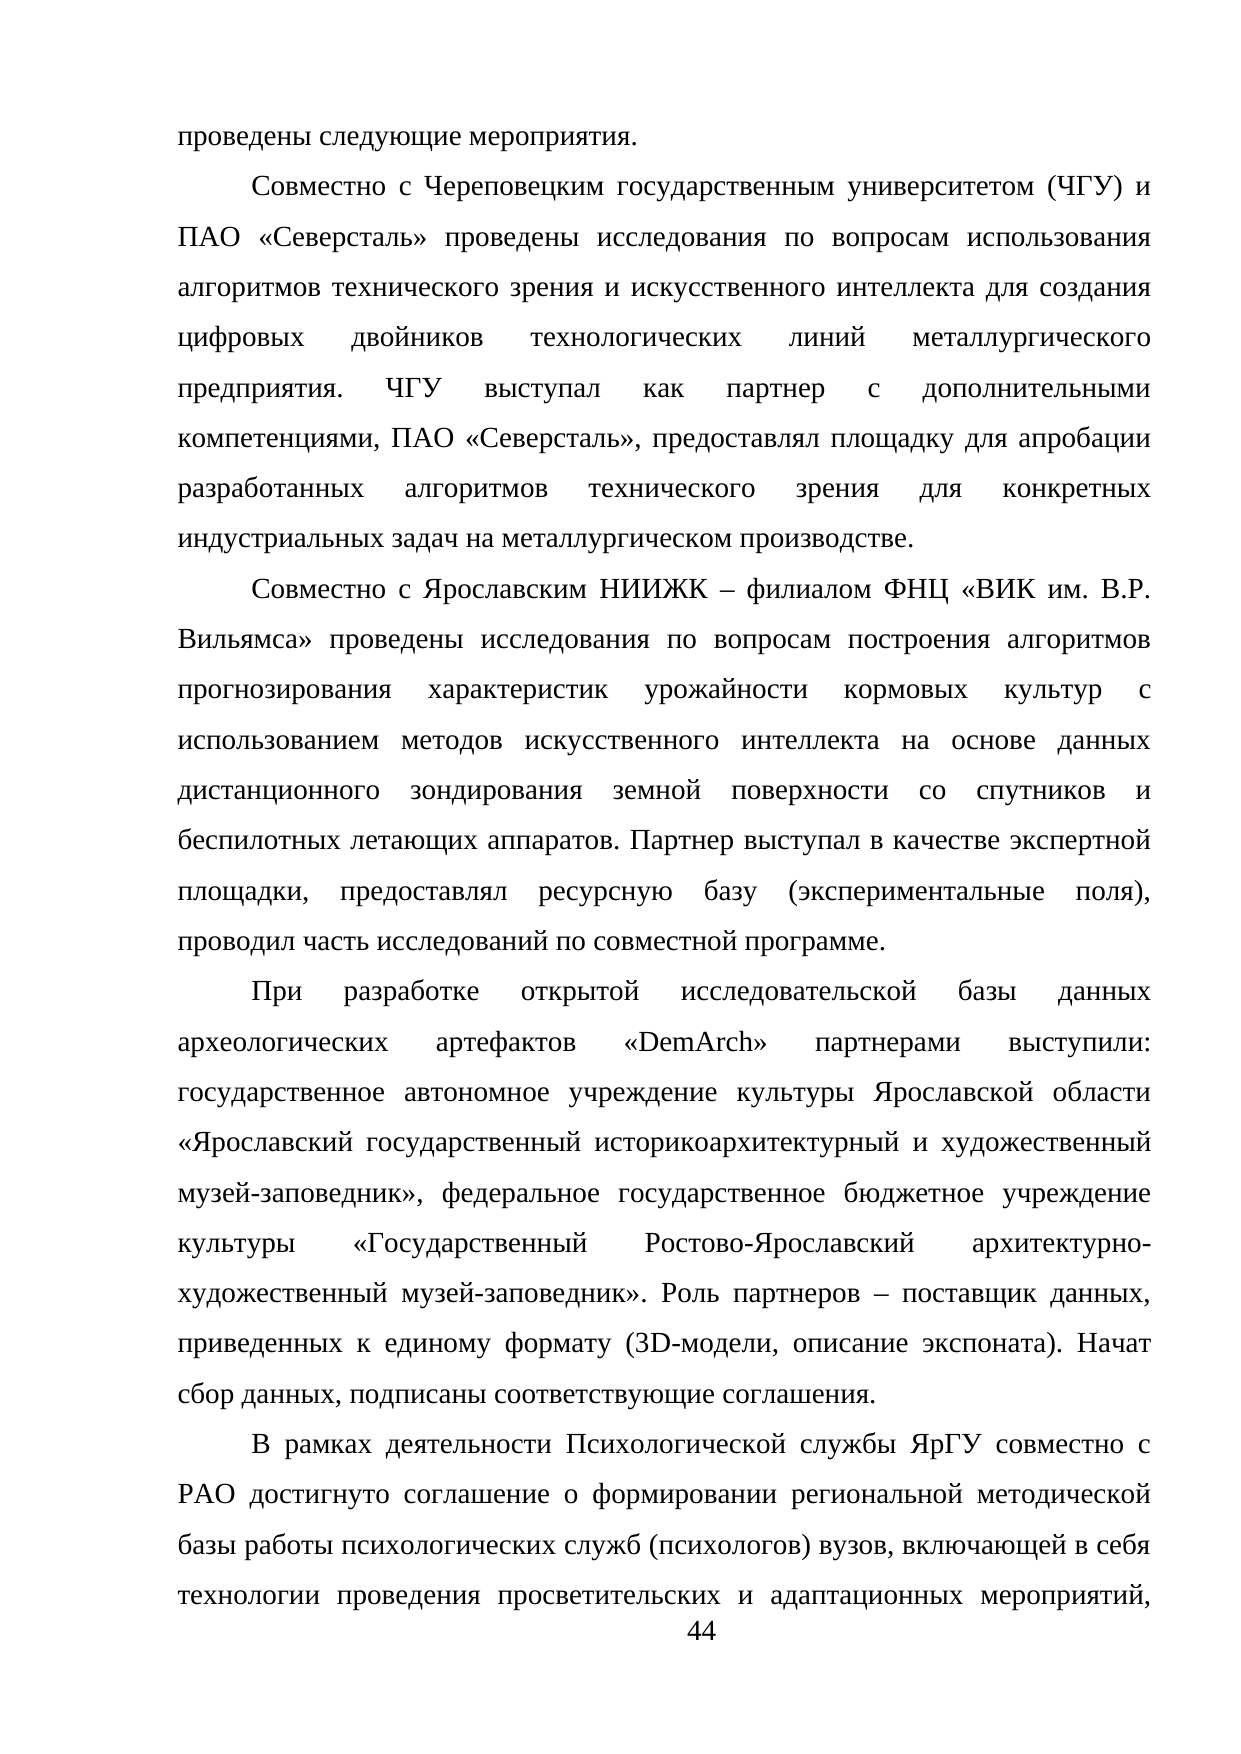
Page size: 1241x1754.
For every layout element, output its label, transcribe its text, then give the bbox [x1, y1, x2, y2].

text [177, 1426, 1152, 1611]
text При разработке открытой исследовательской базы данных археологических артефактов «DemArch» партнерами выступили: государственное автономное учреждение культуры Ярославской области «Ярославский государственный историко­архитектурный и художественный музей-заповедник», федеральное государственное бюджетное учреждение культуры «Государственный Ростово-Ярославский архитектурно-художественный музей-заповедник». Роль партнеров – поставщик данных, приведенных к единому формату (3D-модели, описание экспоната). Начат сбор данных, подписаны соответствующие соглашения. [177, 973, 1152, 1409]
text Совместно с Ярославским НИИЖК – филиалом ФНЦ «ВИК им. В.Р. Вильямса» проведены исследования по вопросам построения алгоритмов прогнозирования характеристик урожайности кормовых культур с использованием методов искусственного интеллекта на основе данных дистанционного зондирования земной поверхности со спутников и беспилотных летающих аппаратов. Партнер выступал в качестве экспертной площадки, предоставлял ресурсную базу (экспериментальные поля), проводил часть исследований по совместной программе. [177, 571, 1152, 957]
text Совместно с Череповецким государственным университетом (ЧГУ) и ПАО «Северсталь» проведены исследования по вопросам использования алгоритмов технического зрения и искусственного интеллекта для создания цифровых двойников технологических линий металлургического предприятия. ЧГУ выступал как партнер с дополнительными компетенциями, ПАО «Северсталь», предоставлял площадку для апробации разработанных алгоритмов технического зрения для конкретных индустриальных задач на металлургическом производстве. [177, 168, 1152, 554]
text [177, 118, 1152, 152]
